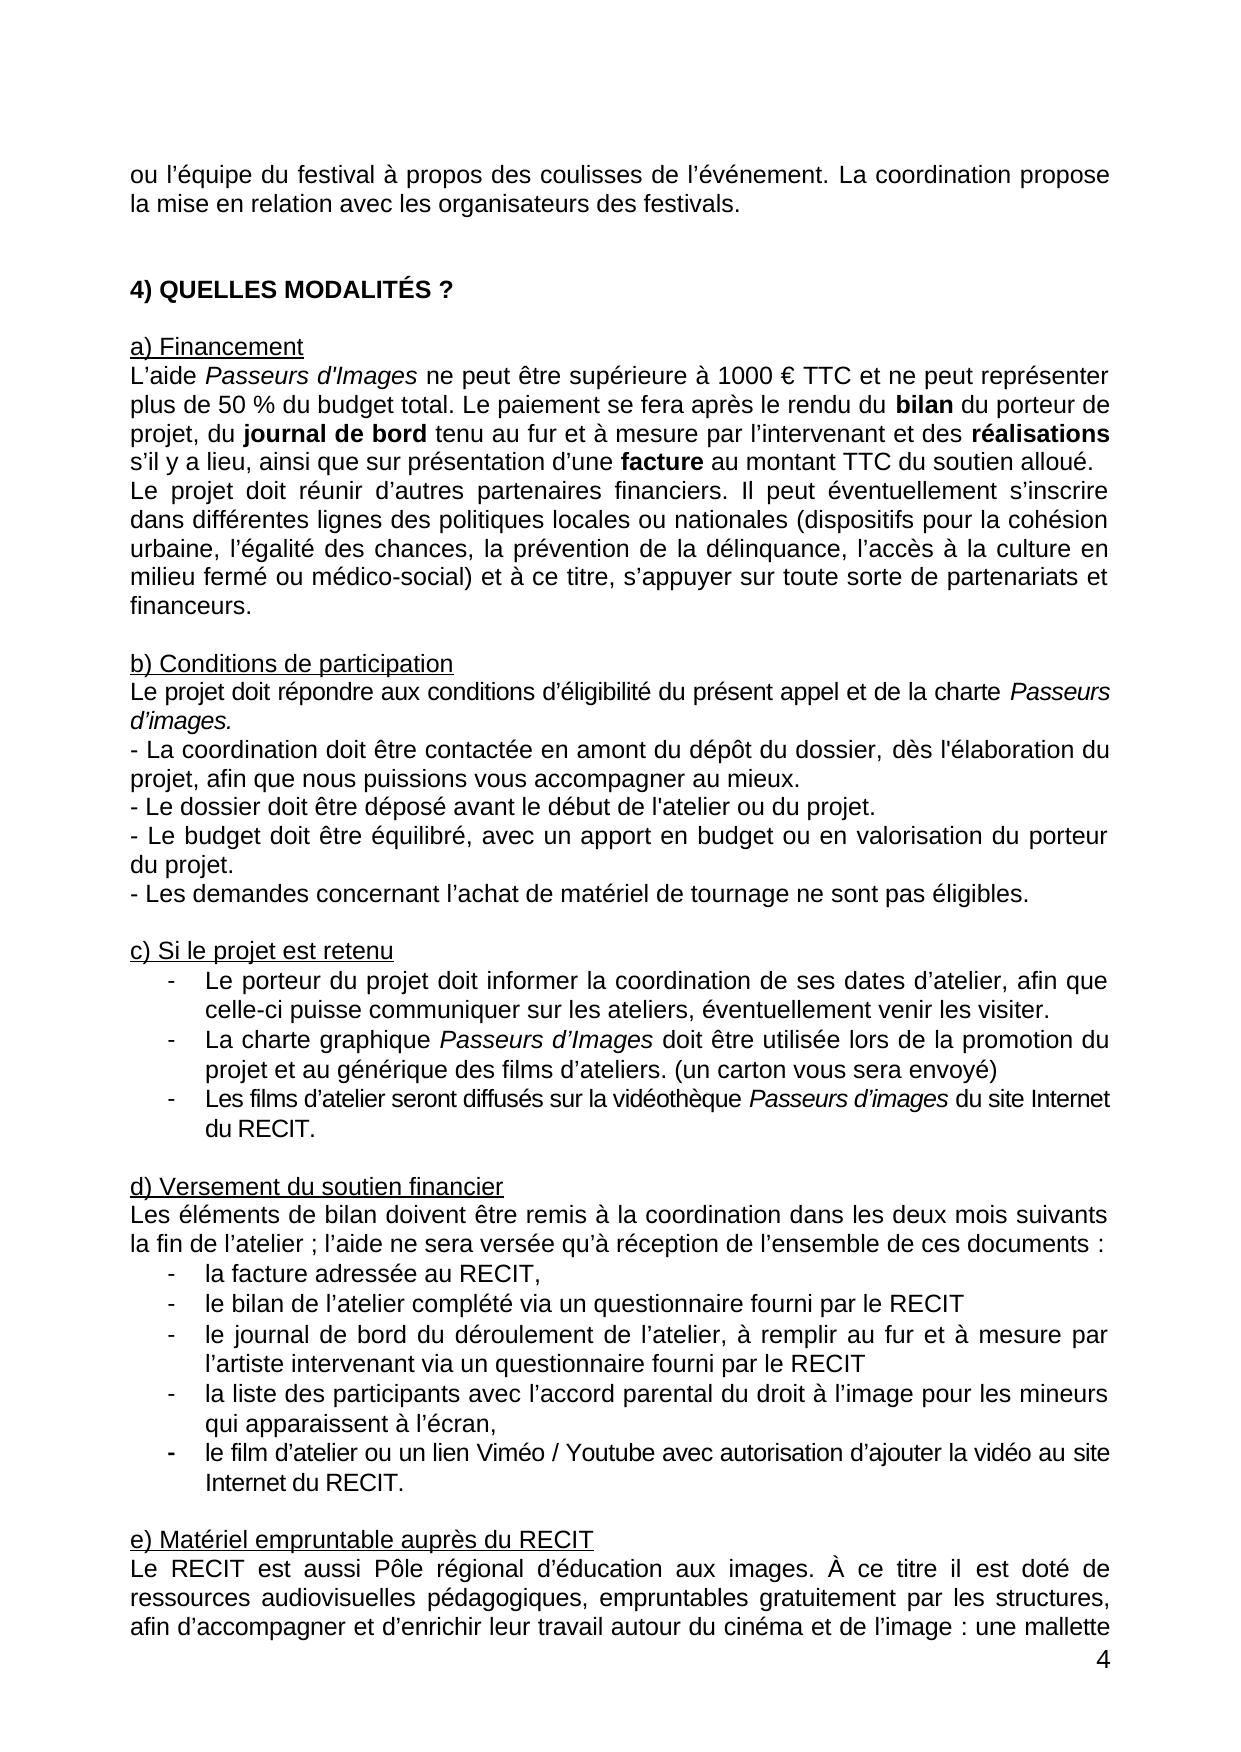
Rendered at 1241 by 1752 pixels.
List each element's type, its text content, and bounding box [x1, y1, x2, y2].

text - Le budget doit être équilibré, avec un apport en budget ou en valorisation du porteur du projet. [130, 821, 1110, 879]
list la facture adressée au RECIT, [167, 1258, 1110, 1288]
list la liste des participants avec l’accord parental du droit à l’image pour les mineurs qui apparaissent à l’écran, [167, 1378, 1110, 1437]
list Le porteur du projet doit informer la coordination de ses dates d’atelier, afin que celle-ci puisse communiquer sur les ateliers, éventuellement venir les visiter. [167, 965, 1110, 1024]
text c) Si le projet est retenu [130, 936, 1110, 965]
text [130, 1554, 1110, 1640]
list le bilan de l’atelier complété via un questionnaire fourni par le RECIT [167, 1288, 1110, 1319]
text Les éléments de bilan doivent être remis à la coordination dans les deux mois suivants la fin de l’atelier ; l’aide ne sera versée qu’à réception de l’ensemble de ces documents : [130, 1200, 1110, 1258]
text L’aide Passeurs d'Images ne peut être supérieure à 1000 € TTC et ne peut représenter plus de 50 % du budget total. Le paiement se fera après le rendu du bilan du porteur de projet, du journal de bord tenu au fur et à mesure par l’intervenant et des réalisations s’il y a lieu, ainsi que sur présentation d’une facture au montant TTC du soutien alloué. [130, 361, 1110, 476]
text - La coordination doit être contactée en amont du dépôt du dossier, dès l'élaboration du projet, afin que nous puissions vous accompagner au mieux. [130, 735, 1110, 792]
text e) Matériel empruntable auprès du RECIT [130, 1525, 1110, 1554]
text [130, 160, 1110, 217]
list Les films d’atelier seront diffusés sur la vidéothèque Passeurs d’images du site Internet du RECIT. [167, 1083, 1110, 1143]
text a) Financement [130, 332, 1110, 361]
list le film d’atelier ou un lien Viméo / Youtube avec autorisation d’ajouter la vidéo au site Internet du RECIT. [167, 1437, 1110, 1497]
list La charte graphique Passeurs d’Images doit être utilisée lors de la promotion du projet et au générique des films d’ateliers. (un carton vous sera envoyé) [167, 1024, 1110, 1083]
text b) Conditions de participation [130, 649, 1110, 677]
text - Le dossier doit être déposé avant le début de l'atelier ou du projet. [130, 792, 1110, 821]
text Le projet doit réunir d’autres partenaires financiers. Il peut éventuellement s’inscrire dans différentes lignes des politiques locales ou nationales (dispositifs pour la cohésion urbaine, l’égalité des chances, la prévention de la délinquance, l’accès à la culture en milieu fermé ou médico-social) et à ce titre, s’appuyer sur toute sorte de partenariats et financeurs. [130, 476, 1110, 620]
text Le projet doit répondre aux conditions d’éligibilité du présent appel et de la charte Passeurs d’images. [130, 677, 1110, 735]
text d) Versement du soutien financier [130, 1171, 1110, 1200]
list le journal de bord du déroulement de l’atelier, à remplir au fur et à mesure par l’artiste intervenant via un questionnaire fourni par le RECIT [167, 1319, 1110, 1378]
text 4) QUELLES MODALITÉS ? [130, 275, 1110, 304]
text - Les demandes concernant l’achat de matériel de tournage ne sont pas éligibles. [130, 879, 1110, 907]
